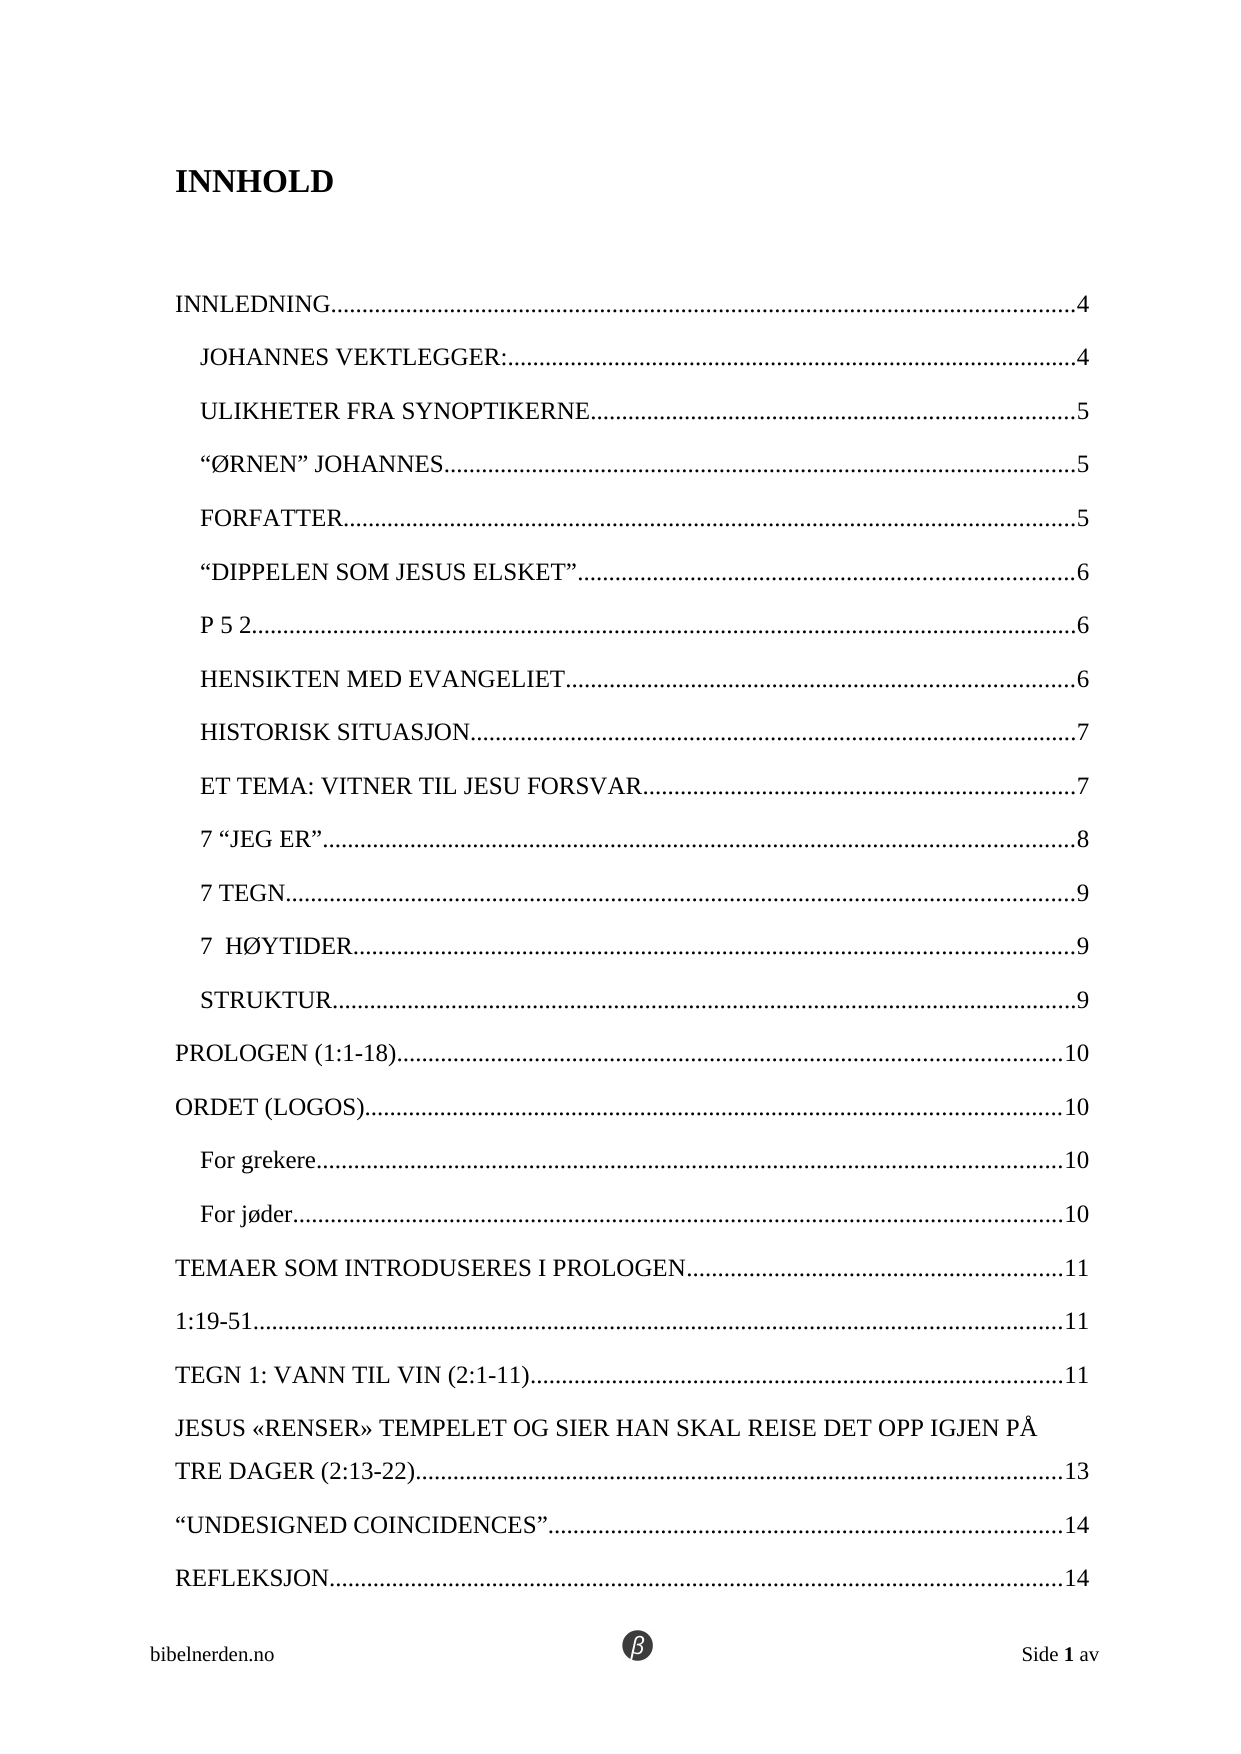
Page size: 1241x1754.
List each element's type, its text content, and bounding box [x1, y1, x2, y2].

text For jøder 10 [200, 1199, 1090, 1228]
text 7 “JEG ER” 8 [200, 824, 1090, 853]
text TEMAER SOM INTRODUSERES I PROLOGEN 11 [175, 1253, 1090, 1281]
text ET TEMA: VITNER TIL JESU FORSVAR 7 [200, 771, 1090, 799]
text TEGN 1: VANN TIL VIN (2:1-11) 11 [175, 1360, 1090, 1388]
text PROLOGEN (1:1-18) 10 [175, 1038, 1090, 1067]
text INNLEDNING 4 [175, 289, 1090, 318]
text FORFATTER 5 [200, 503, 1090, 532]
text ULIKHETER FRA SYNOPTIKERNE 5 [200, 396, 1090, 425]
text INNHOLD [175, 161, 1090, 199]
text 7 TEGN 9 [200, 878, 1090, 907]
text “DIPPELEN SOM JESUS ELSKET” 6 [200, 557, 1090, 585]
text STRUKTUR 9 [200, 985, 1090, 1014]
text JESUS «RENSER» TEMPELET OG SIER HAN SKAL REISE DET OPP IGJEN PÅ TRE DAGER (2:13-22) 13 [175, 1413, 1090, 1485]
text ORDET (LOGOS) 10 [175, 1092, 1090, 1121]
picture [621, 1629, 654, 1662]
text HENSIKTEN MED EVANGELIET 6 [200, 664, 1090, 692]
text “ØRNEN” JOHANNES 5 [200, 449, 1090, 478]
text 1:19-51 11 [175, 1306, 1090, 1335]
text For grekere 10 [200, 1146, 1090, 1174]
text JOHANNES VEKTLEGGER: 4 [200, 342, 1090, 371]
text P 5 2 6 [200, 610, 1090, 639]
text 7 HØYTIDER 9 [200, 931, 1090, 960]
text “UNDESIGNED COINCIDENCES” 14 [175, 1510, 1090, 1539]
text HISTORISK SITUASJON 7 [200, 717, 1090, 746]
text REFLEKSJON 14 [175, 1563, 1090, 1592]
